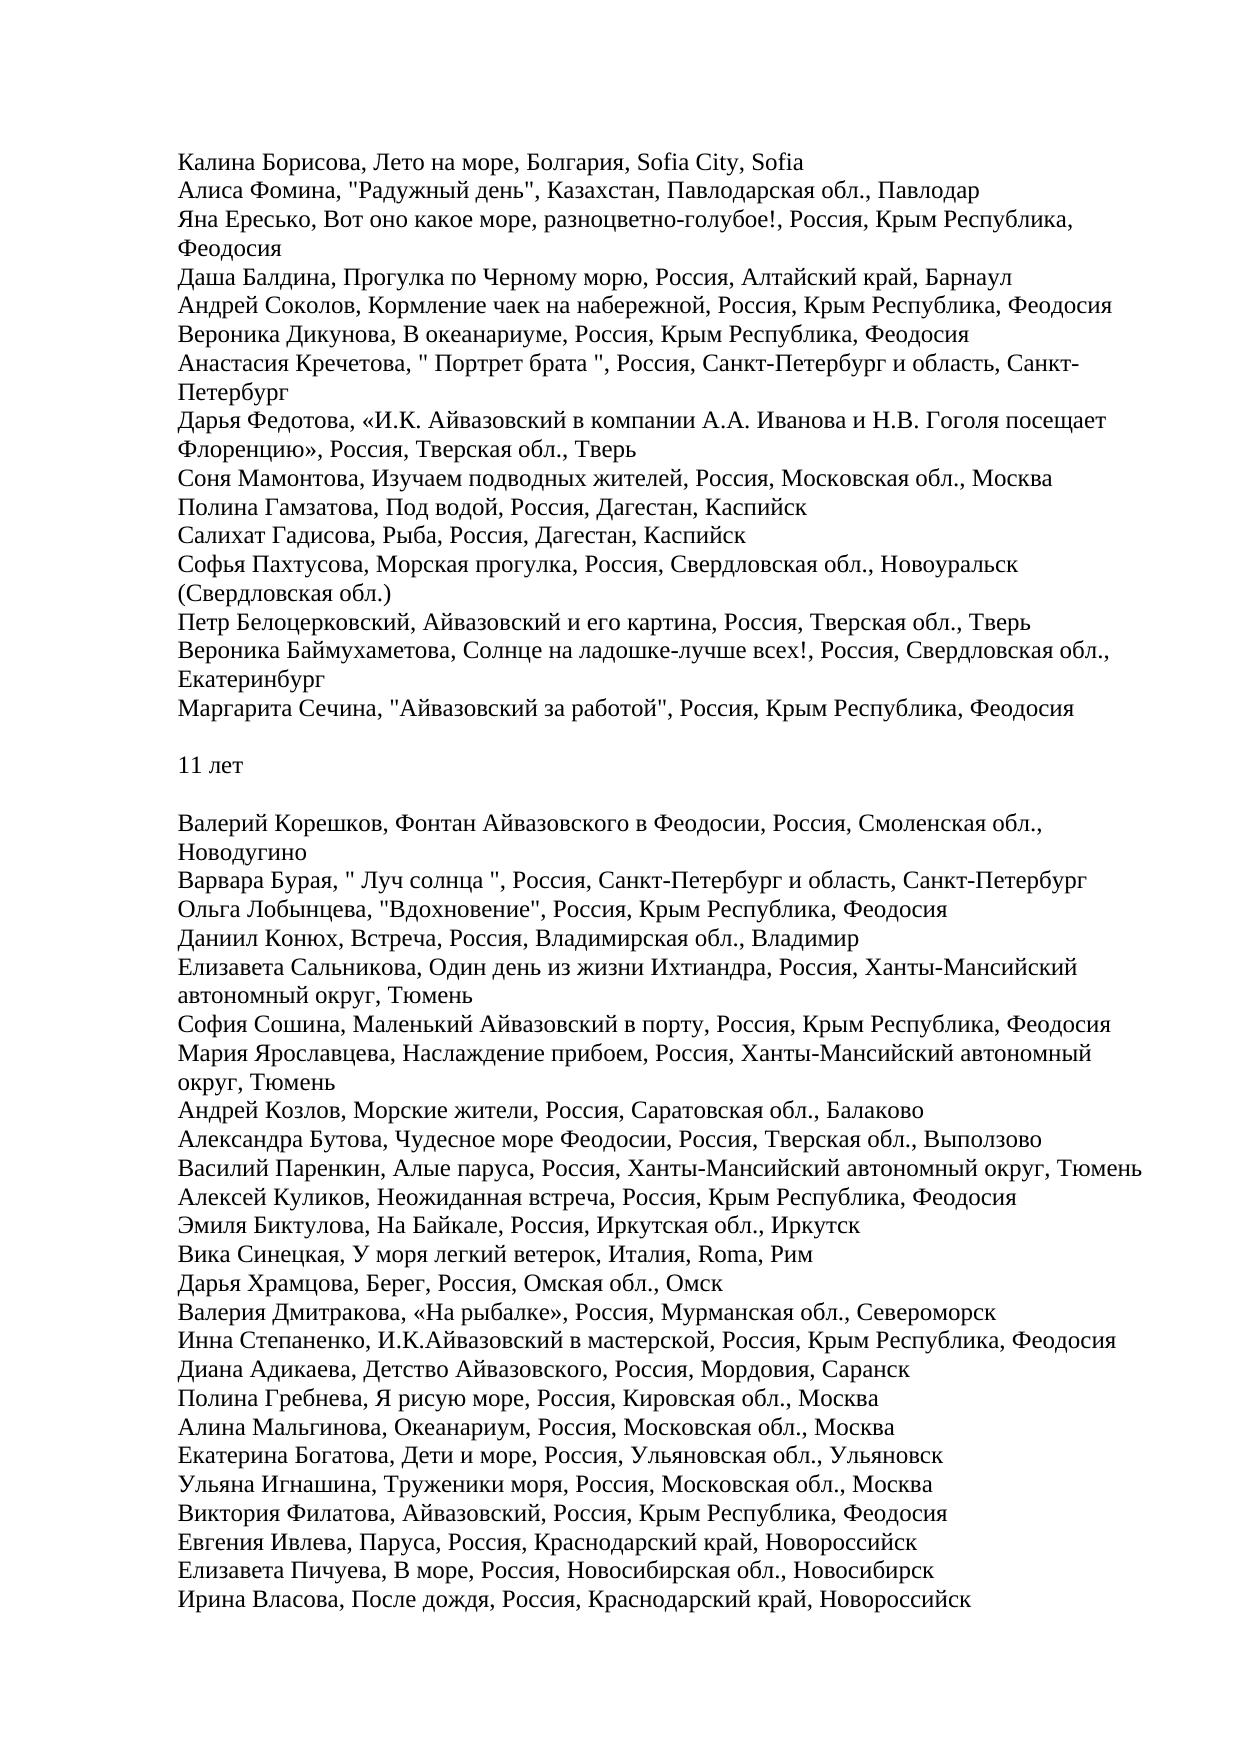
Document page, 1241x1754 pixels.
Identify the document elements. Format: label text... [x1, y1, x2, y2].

text Варвара Бурая, " Луч солнца ", Россия, Санкт-Петербург и область, Санкт-Петербург [177, 866, 1152, 894]
text Ульяна Игнашина, Труженики моря, Россия, Московская обл., Москва [177, 1469, 1152, 1498]
text Валерия Дмитракова, «На рыбалке», Россия, Мурманская обл., Североморск [177, 1297, 1152, 1326]
text Полина Гребнева, Я рисую море, Россия, Кировская обл., Москва [177, 1383, 1152, 1412]
text Вика Синецкая, У моря легкий ветерок, Италия, Roma, Рим [177, 1239, 1152, 1268]
text Евгения Ивлева, Паруса, Россия, Краснодарский край, Новороссийск [177, 1527, 1152, 1556]
text Екатерина Богатова, Дети и море, Россия, Ульяновская обл., Ульяновск [177, 1441, 1152, 1469]
text Салихат Гадисова, Рыба, Россия, Дагестан, Каспийск [177, 521, 1152, 549]
text Дарья Храмцова, Берег, Россия, Омская обл., Омск [177, 1268, 1152, 1297]
text Инна Степаненко, И.К.Айвазовский в мастерской, Россия, Крым Республика, Феодосия [177, 1326, 1152, 1354]
text Мария Ярославцева, Наслаждение прибоем, Россия, Ханты-Мансийский автономный округ, Тюмень [177, 1038, 1152, 1096]
text Калина Борисова, Лето на море, Болгария, Sofia City, Sofia [177, 147, 1152, 176]
text Елизавета Пичуева, В море, Россия, Новосибирская обл., Новосибирск [177, 1556, 1152, 1584]
text Алина Мальгинова, Океанариум, Россия, Московская обл., Москва [177, 1412, 1152, 1441]
text Ирина Власова, После дождя, Россия, Краснодарский край, Новороссийск [177, 1584, 1152, 1613]
text Вероника Дикунова, В океанариуме, Россия, Крым Республика, Феодосия [177, 319, 1152, 348]
text Ольга Лобынцева, "Вдохновение", Россия, Крым Республика, Феодосия [177, 894, 1152, 923]
text София Сошина, Маленький Айвазовский в порту, Россия, Крым Республика, Феодосия [177, 1009, 1152, 1038]
text 11 лет [177, 751, 1152, 779]
text Анастасия Кречетова, " Портрет брата ", Россия, Санкт-Петербург и область, Санкт-Петербург [177, 348, 1152, 406]
text Полина Гамзатова, Под водой, Россия, Дагестан, Каспийск [177, 492, 1152, 521]
text Валерий Корешков, Фонтан Айвазовского в Феодосии, Россия, Смоленская обл., Новодугино [177, 808, 1152, 866]
text Петр Белоцерковский, Айвазовский и его картина, Россия, Тверская обл., Тверь [177, 607, 1152, 636]
text Андрей Соколов, Кормление чаек на набережной, Россия, Крым Республика, Феодосия [177, 291, 1152, 319]
text Маргарита Сечина, "Айвазовский за работой", Россия, Крым Республика, Феодосия [177, 693, 1152, 722]
text Виктория Филатова, Айвазовский, Россия, Крым Республика, Феодосия [177, 1498, 1152, 1527]
text Соня Мамонтова, Изучаем подводных жителей, Россия, Московская обл., Москва [177, 463, 1152, 492]
text Андрей Козлов, Морские жители, Россия, Саратовская обл., Балаково [177, 1096, 1152, 1124]
text Александра Бутова, Чудесное море Феодосии, Россия, Тверская обл., Выползово [177, 1124, 1152, 1153]
text Яна Ересько, Вот оно какое море, разноцветно-голубое!, Россия, Крым Республика, Феодосия [177, 204, 1152, 262]
text Софья Пахтусова, Морская прогулка, Россия, Свердловская обл., Новоуральск (Свердловская обл.) [177, 549, 1152, 607]
text Диана Адикаева, Детство Айвазовского, Россия, Мордовия, Саранск [177, 1354, 1152, 1383]
text Вероника Баймухаметова, Солнце на ладошке-лучше всех!, Россия, Свердловская обл., Екатеринбург [177, 636, 1152, 693]
text Даниил Конюх, Встреча, Россия, Владимирская обл., Владимир [177, 923, 1152, 952]
text Алексей Куликов, Неожиданная встреча, Россия, Крым Республика, Феодосия [177, 1182, 1152, 1211]
text Эмиля Биктулова, На Байкале, Россия, Иркутская обл., Иркутск [177, 1211, 1152, 1239]
text Дарья Федотова, «И.К. Айвазовский в компании А.А. Иванова и Н.В. Гоголя посещает Флоренцию», Россия, Тверская обл., Тверь [177, 406, 1152, 463]
text Даша Балдина, Прогулка по Черному морю, Россия, Алтайский край, Барнаул [177, 262, 1152, 291]
text Елизавета Сальникова, Один день из жизни Ихтиандра, Россия, Ханты-Мансийский автономный округ, Тюмень [177, 952, 1152, 1009]
text Алиса Фомина, "Радужный день", Казахстан, Павлодарская обл., Павлодар [177, 176, 1152, 204]
text Василий Паренкин, Алые паруса, Россия, Ханты-Мансийский автономный округ, Тюмень [177, 1153, 1152, 1182]
